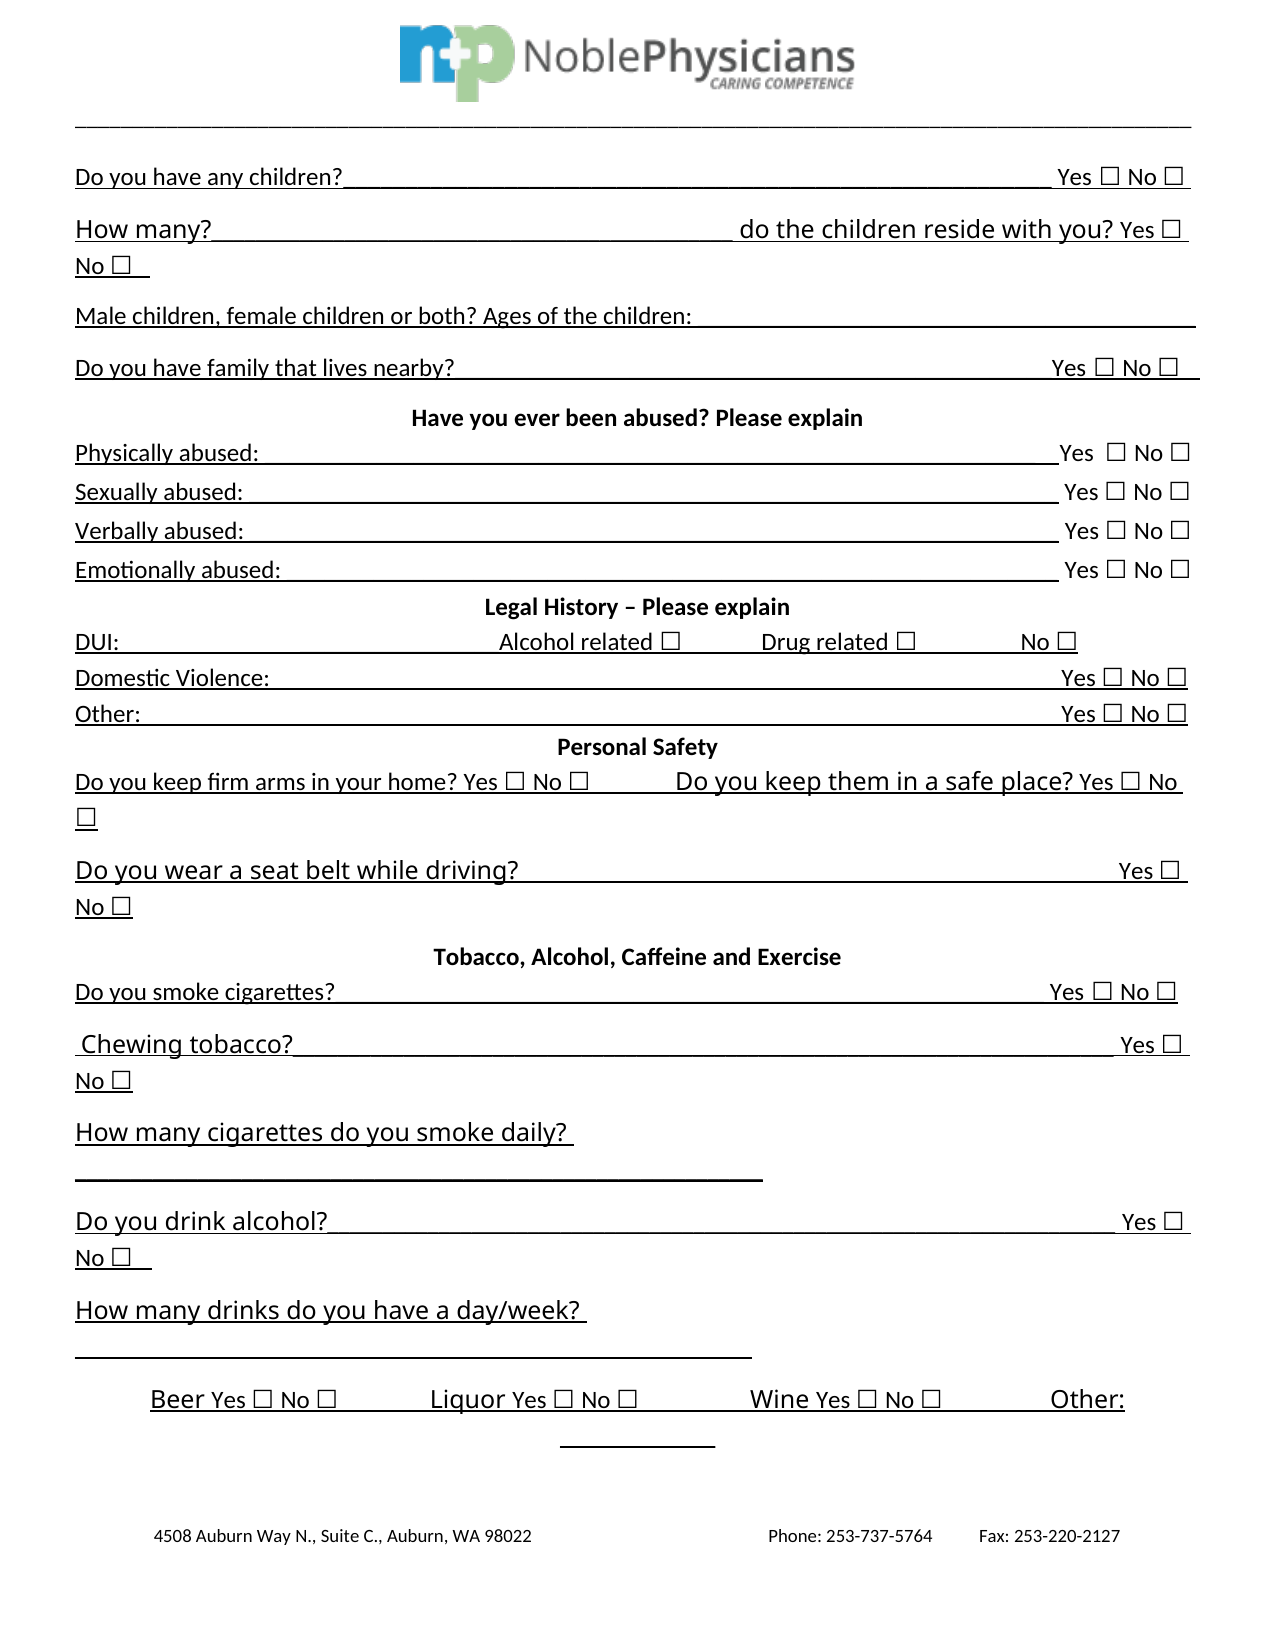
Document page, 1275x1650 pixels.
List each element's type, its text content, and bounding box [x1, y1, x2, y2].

text Domestic Violence: Yes ☐ No ☐ [75, 659, 1200, 693]
text How many drinks do you have a day/week? _____________________________________________________________ [75, 1293, 1200, 1363]
text How many?_______________________________________________ do the children reside with you? Yes ☐ No ☐ [75, 212, 1200, 282]
text Other: Yes ☐ No ☐ [75, 696, 1200, 729]
text Personal Safety [75, 732, 1200, 762]
text Do you smoke cigarettes?_________________________________________________________ Yes ☐ No ☐ [75, 974, 1200, 1008]
text Do you have any children?_________________________________________________________ Yes ☐ No ☐ [75, 159, 1200, 193]
text Legal History – Please explain [75, 591, 1200, 622]
text Emotionally abused: ______________________________________________________________ Yes ☐ No ☐ [75, 552, 1200, 586]
text Do you keep firm arms in your home? Yes ☐ No ☐ Do you keep them in a safe place? Yes ☐ No ☐ [75, 764, 1200, 834]
text Verbally abused: _________________________________________________________________ Yes ☐ No ☐ [75, 513, 1200, 547]
text Male children, female children or both? Ages of the children: ________________________________________ [75, 301, 1200, 331]
text Beer Yes ☐ No ☐ __ Liquor Yes ☐ No ☐ Wine Yes ☐ No ☐ Other: ______________ [75, 1381, 1200, 1451]
text Tobacco, Alcohol, Caffeine and Exercise [75, 941, 1200, 972]
text Do you drink alcohol?_______________________________________________________________________ Yes ☐ No ☐ [75, 1204, 1200, 1274]
text Do you have family that lives nearby?________________________________________________Yes ☐ No ☐ [75, 349, 1200, 378]
text Physically abused: ______________________________________________________________ Yes ☐ No ☐ [75, 434, 1200, 468]
text DUI: ________________Alcohol related ☐ Drug related ☐ No ☐ [75, 623, 1200, 657]
picture [400, 25, 855, 102]
text Chewing tobacco?__________________________________________________________________________ Yes ☐ No ☐ [75, 1026, 1200, 1096]
text How many cigarettes do you smoke daily? ______________________________________________________________ [75, 1115, 1200, 1185]
text Sexually abused: _________________________________________________________________ Yes ☐ No ☐ [75, 474, 1200, 508]
text Do you wear a seat belt while driving? _____________________________________________________ Yes ☐ No ☐ [75, 853, 1200, 923]
text Have you ever been abused? Please explain [75, 402, 1200, 433]
